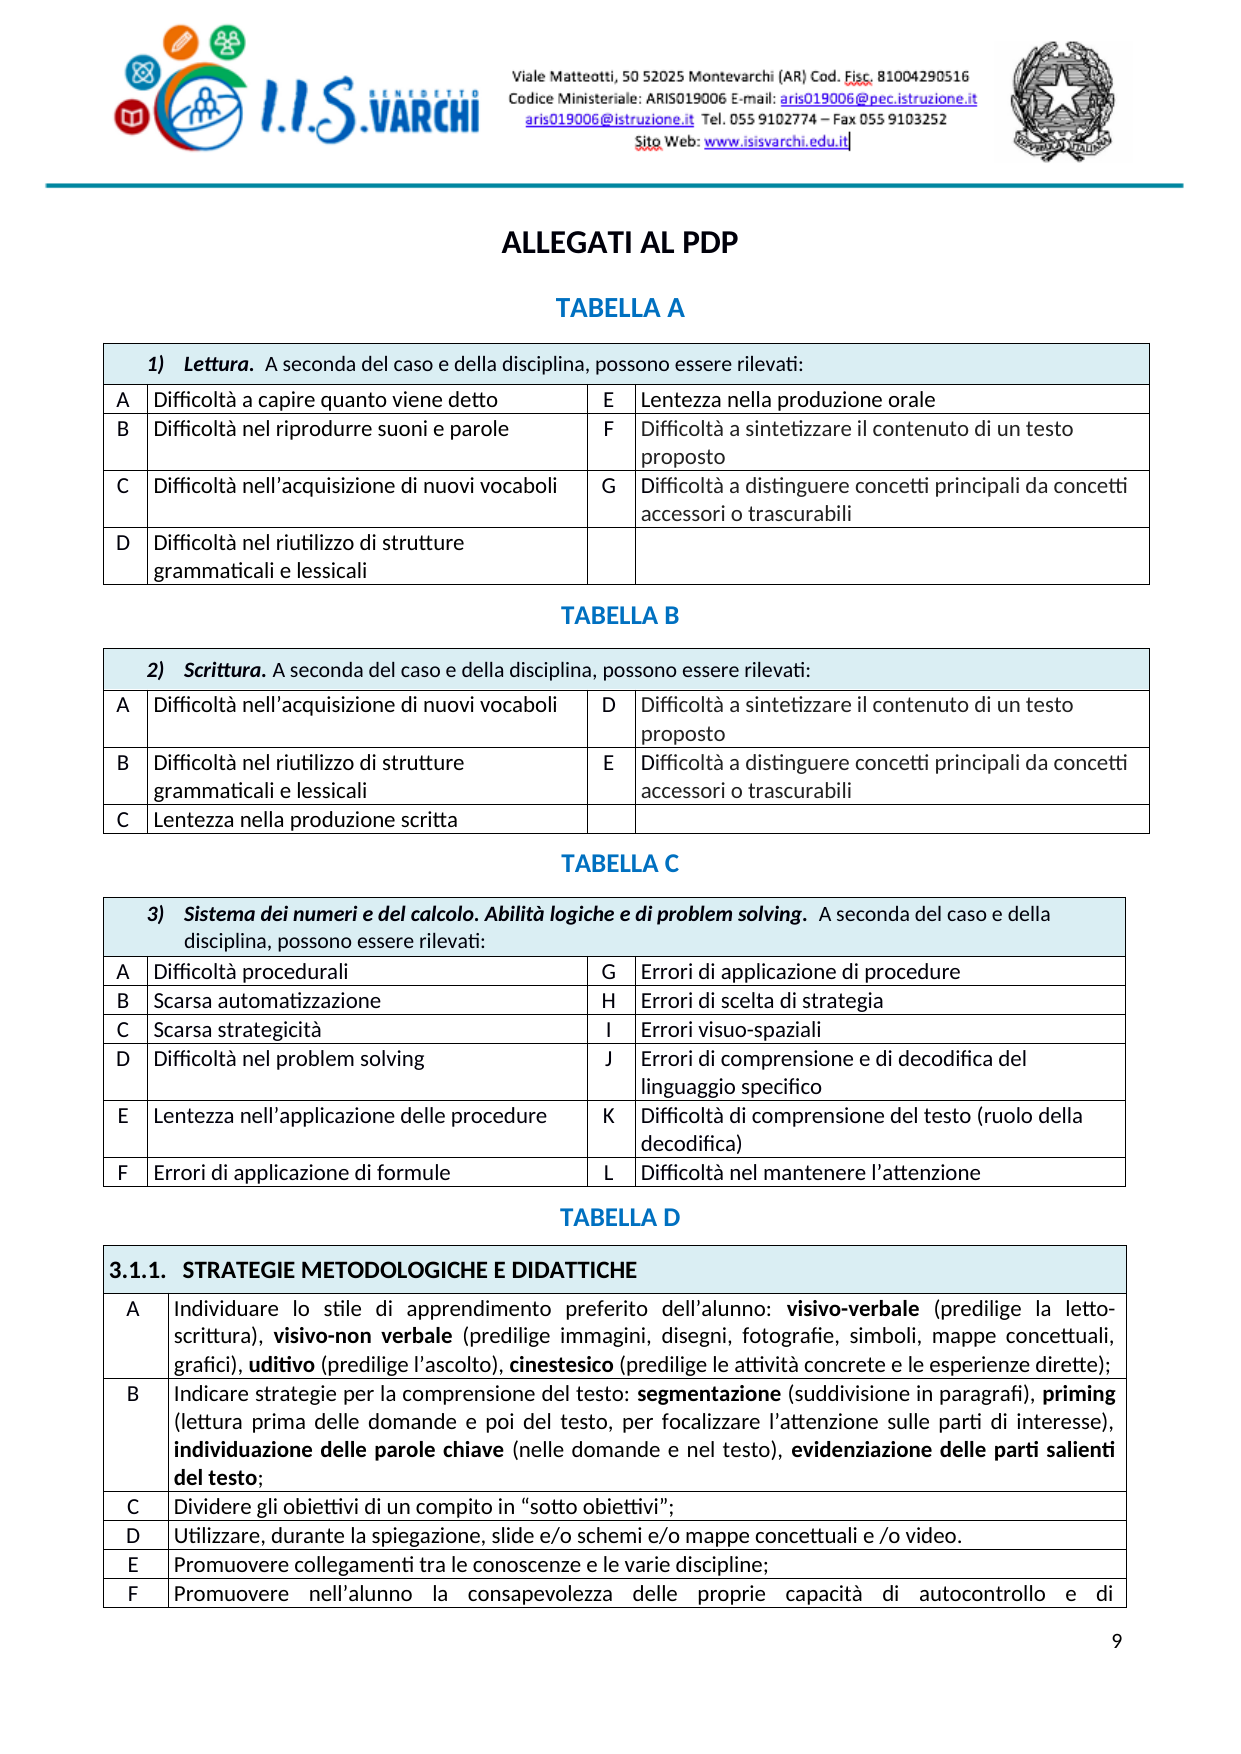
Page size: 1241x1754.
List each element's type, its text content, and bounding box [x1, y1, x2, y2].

table_cell Individuare lo stile di apprendimento preferito dell’alunno: visivo-verbale (predilige la letto-scrittura), visivo-non verbale (predilige immagini, disegni, fotografie, simboli, mappe concettuali, grafici), uditivo (predilige l’ascolto), cinestesico (predilige le attività concrete e le esperienze dirette); [169, 1294, 1126, 1378]
table_header 3.1.1. STRATEGIE METODOLOGICHE E DIDATTICHE [104, 1246, 1126, 1293]
table_cell Promuovere collegamenti tra le conoscenze e le varie discipline; [169, 1550, 1126, 1578]
table_cell D [588, 691, 635, 747]
table_cell C [104, 1015, 147, 1043]
text TABELLA D [118, 1200, 1122, 1233]
table_cell A [104, 385, 147, 413]
table_cell [588, 805, 635, 833]
table_cell Lentezza nell’applicazione delle procedure [148, 1101, 587, 1157]
table_cell B [104, 1379, 168, 1491]
table_cell Indicare strategie per la comprensione del testo: segmentazione (suddivisione in paragrafi), priming (lettura prima delle domande e poi del testo, per focalizzare l’attenzione sulle parti di interesse), individuazione delle parole chiave (nelle domande e nel testo), evidenziazione delle parti salienti del testo; [169, 1379, 1126, 1491]
text TABELLA C [118, 846, 1122, 879]
table_cell E [104, 1101, 147, 1157]
table_cell D [104, 1521, 168, 1549]
table_cell Difficoltà di comprensione del testo (ruolo della decodifica) [636, 1101, 1125, 1157]
table_header Sistema dei numeri e del calcolo. Abilità logiche e di problem solving. A seconda del caso e della disciplina, possono essere rilevati: [104, 898, 1125, 956]
table_cell [588, 528, 635, 584]
table_cell C [104, 805, 147, 833]
table_cell Lentezza nella produzione scritta [148, 805, 587, 833]
table_cell B [104, 414, 147, 470]
text TABELLA A [118, 289, 1122, 325]
table_cell D [104, 1044, 147, 1100]
table_header Lettura. A seconda del caso e della disciplina, possono essere rilevati: [104, 344, 1149, 384]
table_cell Difficoltà a sintetizzare il contenuto di un testo proposto [636, 414, 1149, 470]
table_cell E [588, 385, 635, 413]
table_cell F [104, 1579, 168, 1607]
table_cell B [104, 748, 147, 804]
table_cell G [588, 471, 635, 527]
table_cell Difficoltà a sintetizzare il contenuto di un testo proposto [636, 691, 1149, 747]
table_cell Errori di applicazione di formule [148, 1158, 587, 1186]
table_cell L [588, 1158, 635, 1186]
table_cell Dividere gli obiettivi di un compito in “sotto obiettivi”; [169, 1492, 1126, 1520]
table_cell Difficoltà a distinguere concetti principali da concetti accessori o trascurabili [636, 748, 1149, 804]
table_cell K [588, 1101, 635, 1157]
table_cell E [588, 748, 635, 804]
table_cell Errori visuo-spaziali [636, 1015, 1125, 1043]
table_cell Difficoltà nel mantenere l’attenzione [636, 1158, 1125, 1186]
table_cell Difficoltà nell’acquisizione di nuovi vocaboli [148, 691, 587, 747]
table_cell Utilizzare, durante la spiegazione, slide e/o schemi e/o mappe concettuali e /o video. [169, 1521, 1126, 1549]
table_cell Lentezza nella produzione orale [636, 385, 1149, 413]
table_cell Scarsa automatizzazione [148, 986, 587, 1014]
table_cell J [588, 1044, 635, 1100]
table_cell H [588, 986, 635, 1014]
table_header Scrittura. A seconda del caso e della disciplina, possono essere rilevati: [104, 649, 1149, 689]
picture [10, 5, 1228, 194]
text TABELLA B [118, 598, 1122, 631]
table_cell E [104, 1550, 168, 1578]
table_cell C [104, 471, 147, 527]
table_cell F [104, 1158, 147, 1186]
table_cell F [588, 414, 635, 470]
table_cell Difficoltà procedurali [148, 957, 587, 985]
table_cell Difficoltà a capire quanto viene detto [148, 385, 587, 413]
table_cell Promuovere nell’alunno la consapevolezza delle proprie capacità di autocontrollo e di autovalutazione dei propri processi di apprendimento; [169, 1579, 1126, 1607]
table_cell [636, 805, 1149, 833]
table_cell Errori di applicazione di procedure [636, 957, 1125, 985]
table_cell Difficoltà nell’acquisizione di nuovi vocaboli [148, 471, 587, 527]
table_cell Difficoltà nel riutilizzo di strutture grammaticali e lessicali [148, 748, 587, 804]
table_cell [636, 528, 1149, 584]
text ALLEGATI AL PDP [118, 222, 1122, 262]
table_cell Difficoltà nel riutilizzo di strutture grammaticali e lessicali [148, 528, 587, 584]
table_cell D [104, 528, 147, 584]
table_cell Difficoltà a distinguere concetti principali da concetti accessori o trascurabili [636, 471, 1149, 527]
table_cell I [588, 1015, 635, 1043]
table_cell A [104, 691, 147, 747]
table_cell B [104, 986, 147, 1014]
table_cell Errori di scelta di strategia [636, 986, 1125, 1014]
table_cell Errori di comprensione e di decodifica del linguaggio specifico [636, 1044, 1125, 1100]
table_cell Difficoltà nel riprodurre suoni e parole [148, 414, 587, 470]
table_cell G [588, 957, 635, 985]
table_cell Difficoltà nel problem solving [148, 1044, 587, 1100]
table_cell A [104, 957, 147, 985]
table_cell Scarsa strategicità [148, 1015, 587, 1043]
table_cell C [104, 1492, 168, 1520]
table_cell A [104, 1294, 168, 1378]
